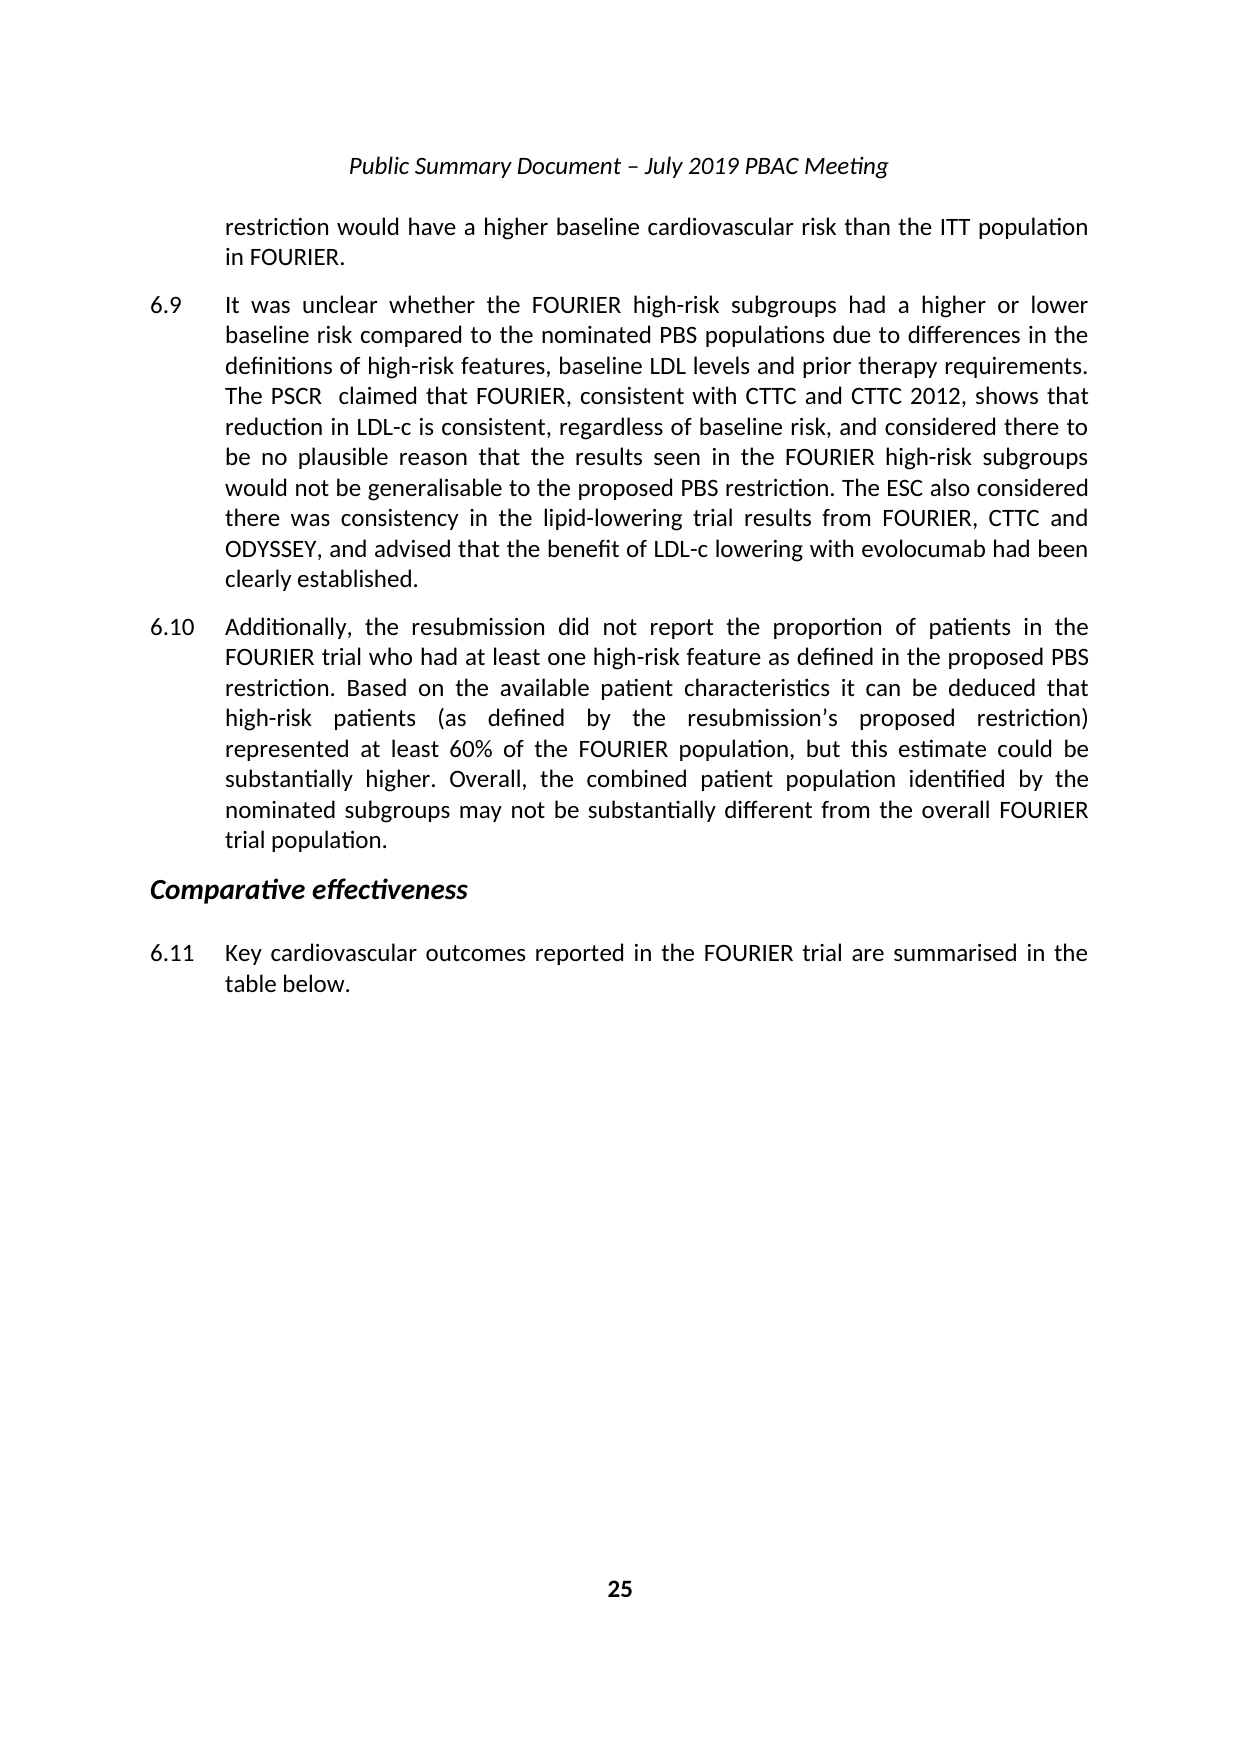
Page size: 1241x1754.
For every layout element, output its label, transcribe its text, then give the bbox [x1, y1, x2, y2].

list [150, 211, 1090, 272]
list It was unclear whether the FOURIER high-risk subgroups had a higher or lower baseline risk compared to the nominated PBS populations due to differences in the definitions of high-risk features, baseline LDL levels and prior therapy requirements. The PSCR claimed that FOURIER, consistent with CTTC and CTTC 2012, shows that reduction in LDL-c is consistent, regardless of baseline risk, and considered there to be no plausible reason that the results seen in the FOURIER high-risk subgroups would not be generalisable to the proposed PBS restriction. The ESC also considered there was consistency in the lipid-lowering trial results from FOURIER, CTTC and ODYSSEY, and advised that the benefit of LDL-c lowering with evolocumab had been clearly established. [150, 289, 1090, 594]
list Key cardiovascular outcomes reported in the FOURIER trial are summarised in the table below. [150, 938, 1090, 999]
list Additionally, the resubmission did not report the proportion of patients in the FOURIER trial who had at least one high-risk feature as defined in the proposed PBS restriction. Based on the available patient characteristics it can be deduced that high-risk patients (as defined by the resubmission’s proposed restriction) represented at least 60% of the FOURIER population, but this estimate could be substantially higher. Overall, the combined patient population identified by the nominated subgroups may not be substantially different from the overall FOURIER trial population. [150, 611, 1090, 855]
subtitle Comparative effectiveness [150, 871, 1090, 907]
